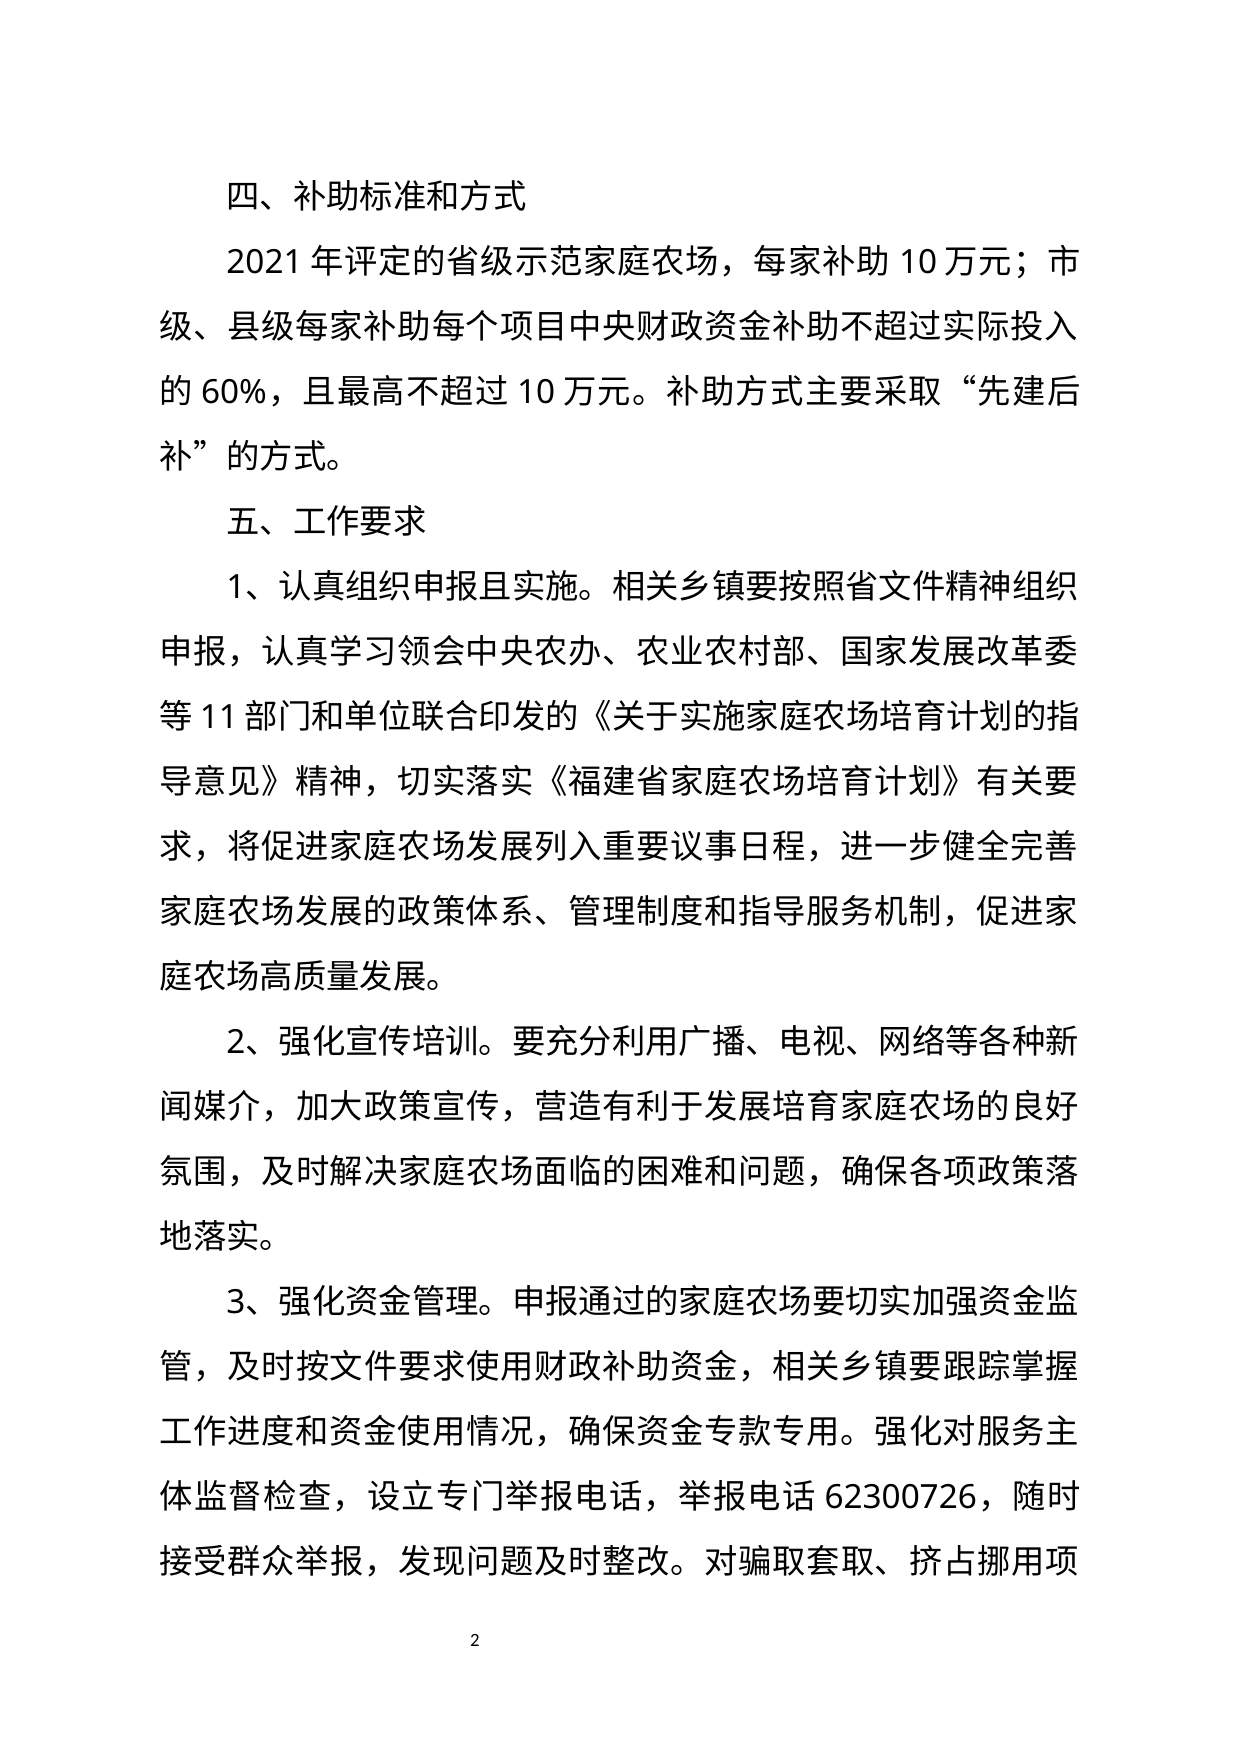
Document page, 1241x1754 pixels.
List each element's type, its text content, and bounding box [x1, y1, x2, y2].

list 2021年评定的省级示范家庭农场，每家补助10万元；市级、县级每家补助每个项目中央财政资金补助不超过实际投入的60%，且最高不超过10万元。补助方式主要采取“先建后补”的方式。 [159, 227, 1081, 487]
list 2、强化宣传培训。要充分利用广播、电视、网络等各种新闻媒介，加大政策宣传，营造有利于发展培育家庭农场的良好氛围，及时解决家庭农场面临的困难和问题，确保各项政策落地落实。 [159, 1007, 1081, 1267]
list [159, 1267, 1081, 1592]
list 四、补助标准和方式 [159, 162, 1081, 227]
list 1、认真组织申报且实施。相关乡镇要按照省文件精神组织申报，认真学习领会中央农办、农业农村部、国家发展改革委等11部门和单位联合印发的《关于实施家庭农场培育计划的指导意见》精神，切实落实《福建省家庭农场培育计划》有关要求，将促进家庭农场发展列入重要议事日程，进一步健全完善家庭农场发展的政策体系、管理制度和指导服务机制，促进家庭农场高质量发展。 [159, 552, 1081, 1007]
list 工作要求 [159, 487, 1081, 552]
